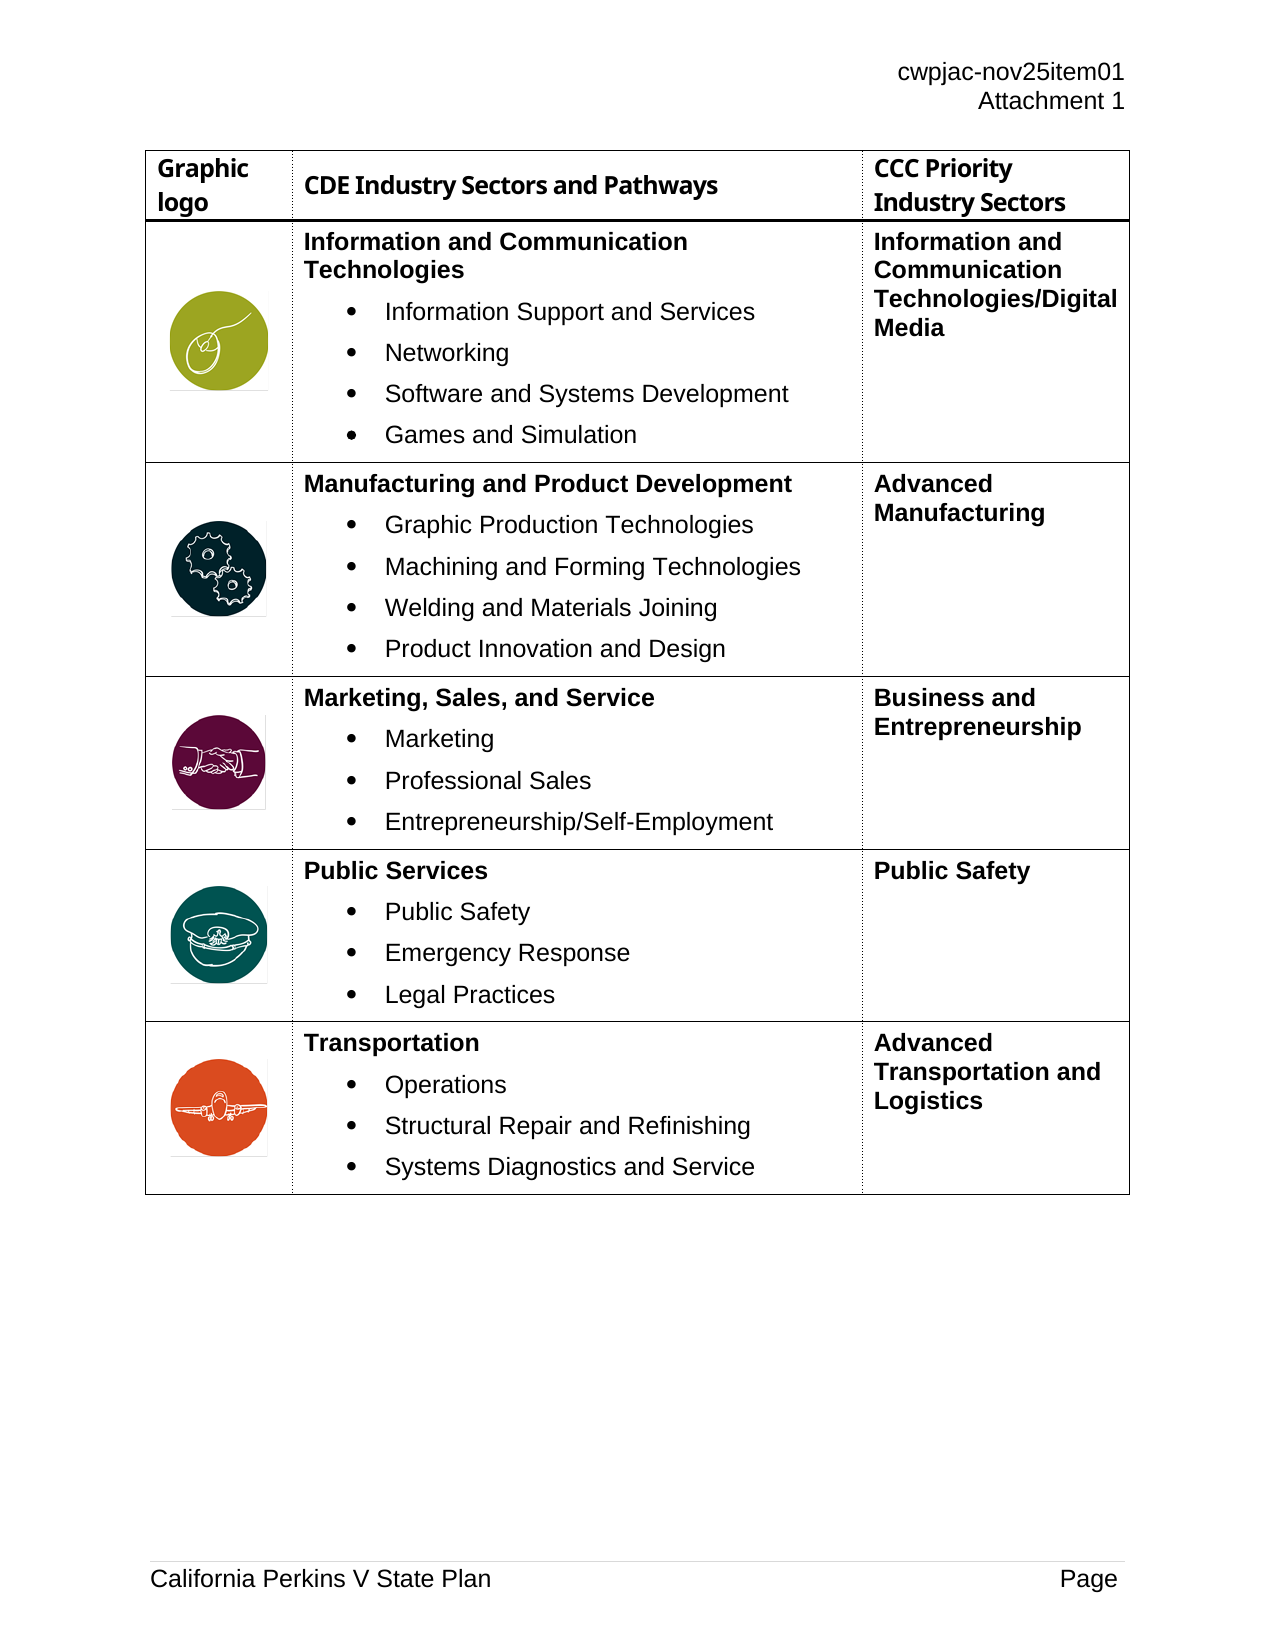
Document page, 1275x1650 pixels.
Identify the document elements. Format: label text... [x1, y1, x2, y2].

table_cell Public Safety [862, 850, 1129, 1021]
table_header CDE Industry Sectors and Pathways [292, 151, 862, 219]
table_cell Information and Communication Technologies Information Support and Services Networking Software and Systems Development Games and Simulation [292, 222, 862, 462]
picture [170, 886, 268, 984]
table_cell [146, 1022, 292, 1194]
table_cell Transportation Operations Structural Repair and Refinishing Systems Diagnostics and Service [292, 1022, 862, 1194]
table_cell [146, 222, 292, 462]
table_cell Marketing, Sales, and Service Marketing Professional Sales Entrepreneurship/Self-Employment [292, 677, 862, 848]
table_header Graphic logo [146, 151, 292, 219]
table_cell Advanced Manufacturing [862, 463, 1129, 676]
picture [171, 521, 267, 617]
table_cell [146, 463, 292, 676]
table_header CCC Priority Industry Sectors [862, 151, 1129, 219]
picture [172, 715, 266, 810]
picture [170, 1059, 268, 1157]
table_cell [146, 677, 292, 848]
table_cell Business and Entrepreneurship [862, 677, 1129, 848]
table_cell Manufacturing and Product Development Graphic Production Technologies Machining and Forming Technologies Welding and Materials Joining Product Innovation and Design [292, 463, 862, 676]
table_cell Information and Communication Technologies/Digital Media [862, 222, 1129, 462]
picture [169, 291, 269, 391]
table_cell [146, 850, 292, 1021]
table_cell Advanced Transportation and Logistics [862, 1022, 1129, 1194]
table_cell Public Services Public Safety Emergency Response Legal Practices [292, 850, 862, 1021]
